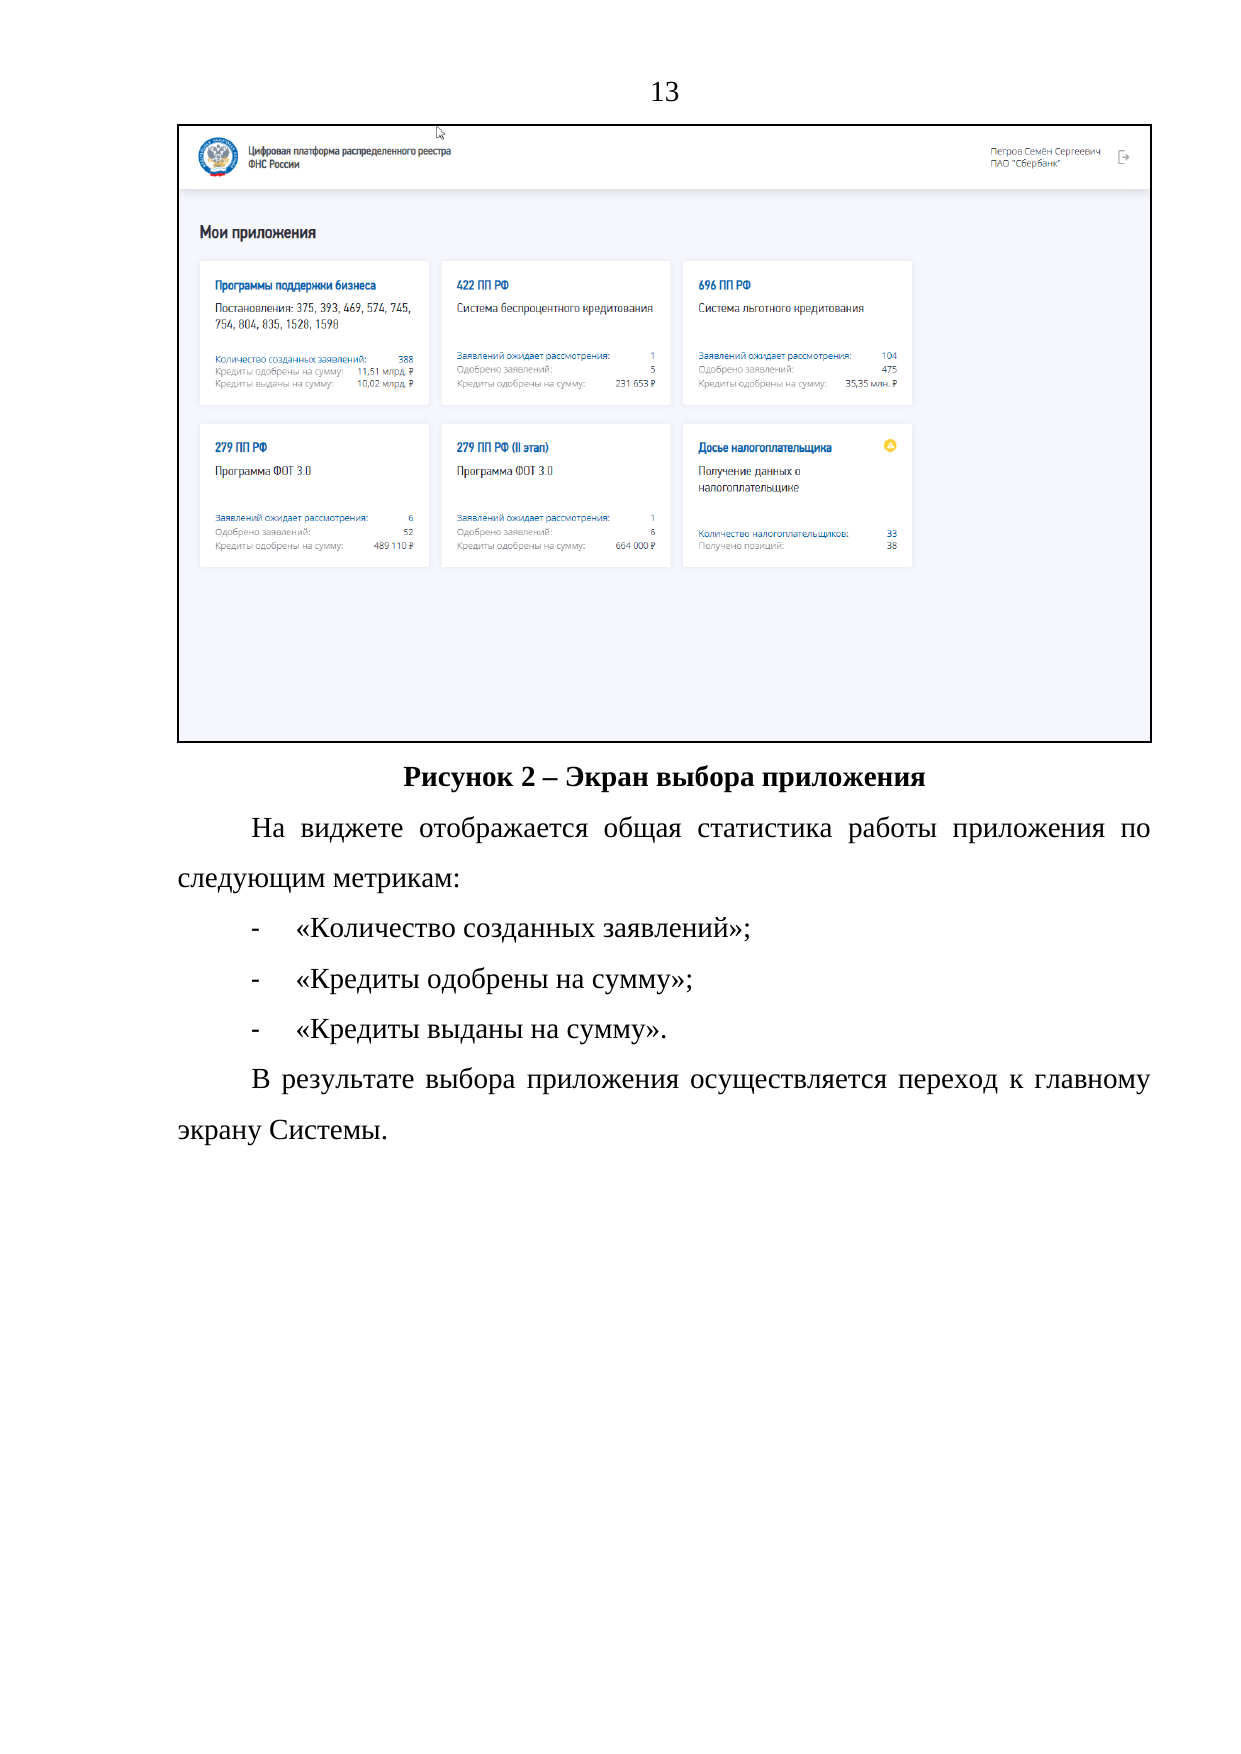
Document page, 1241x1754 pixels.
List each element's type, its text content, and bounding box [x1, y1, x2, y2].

text Рисунок 2 – Экран выбора приложения [177, 759, 1152, 793]
text На виджете отображается общая статистика работы приложения по следующим метрикам: [177, 810, 1152, 894]
list «Кредиты выданы на сумму». [177, 1011, 1152, 1045]
list «Кредиты одобрены на сумму»; [177, 961, 1152, 994]
picture [179, 126, 1150, 741]
list «Количество созданных заявлений»; [177, 911, 1152, 944]
text В результате выбора приложения осуществляется переход к главному экрану Системы. [177, 1061, 1152, 1145]
